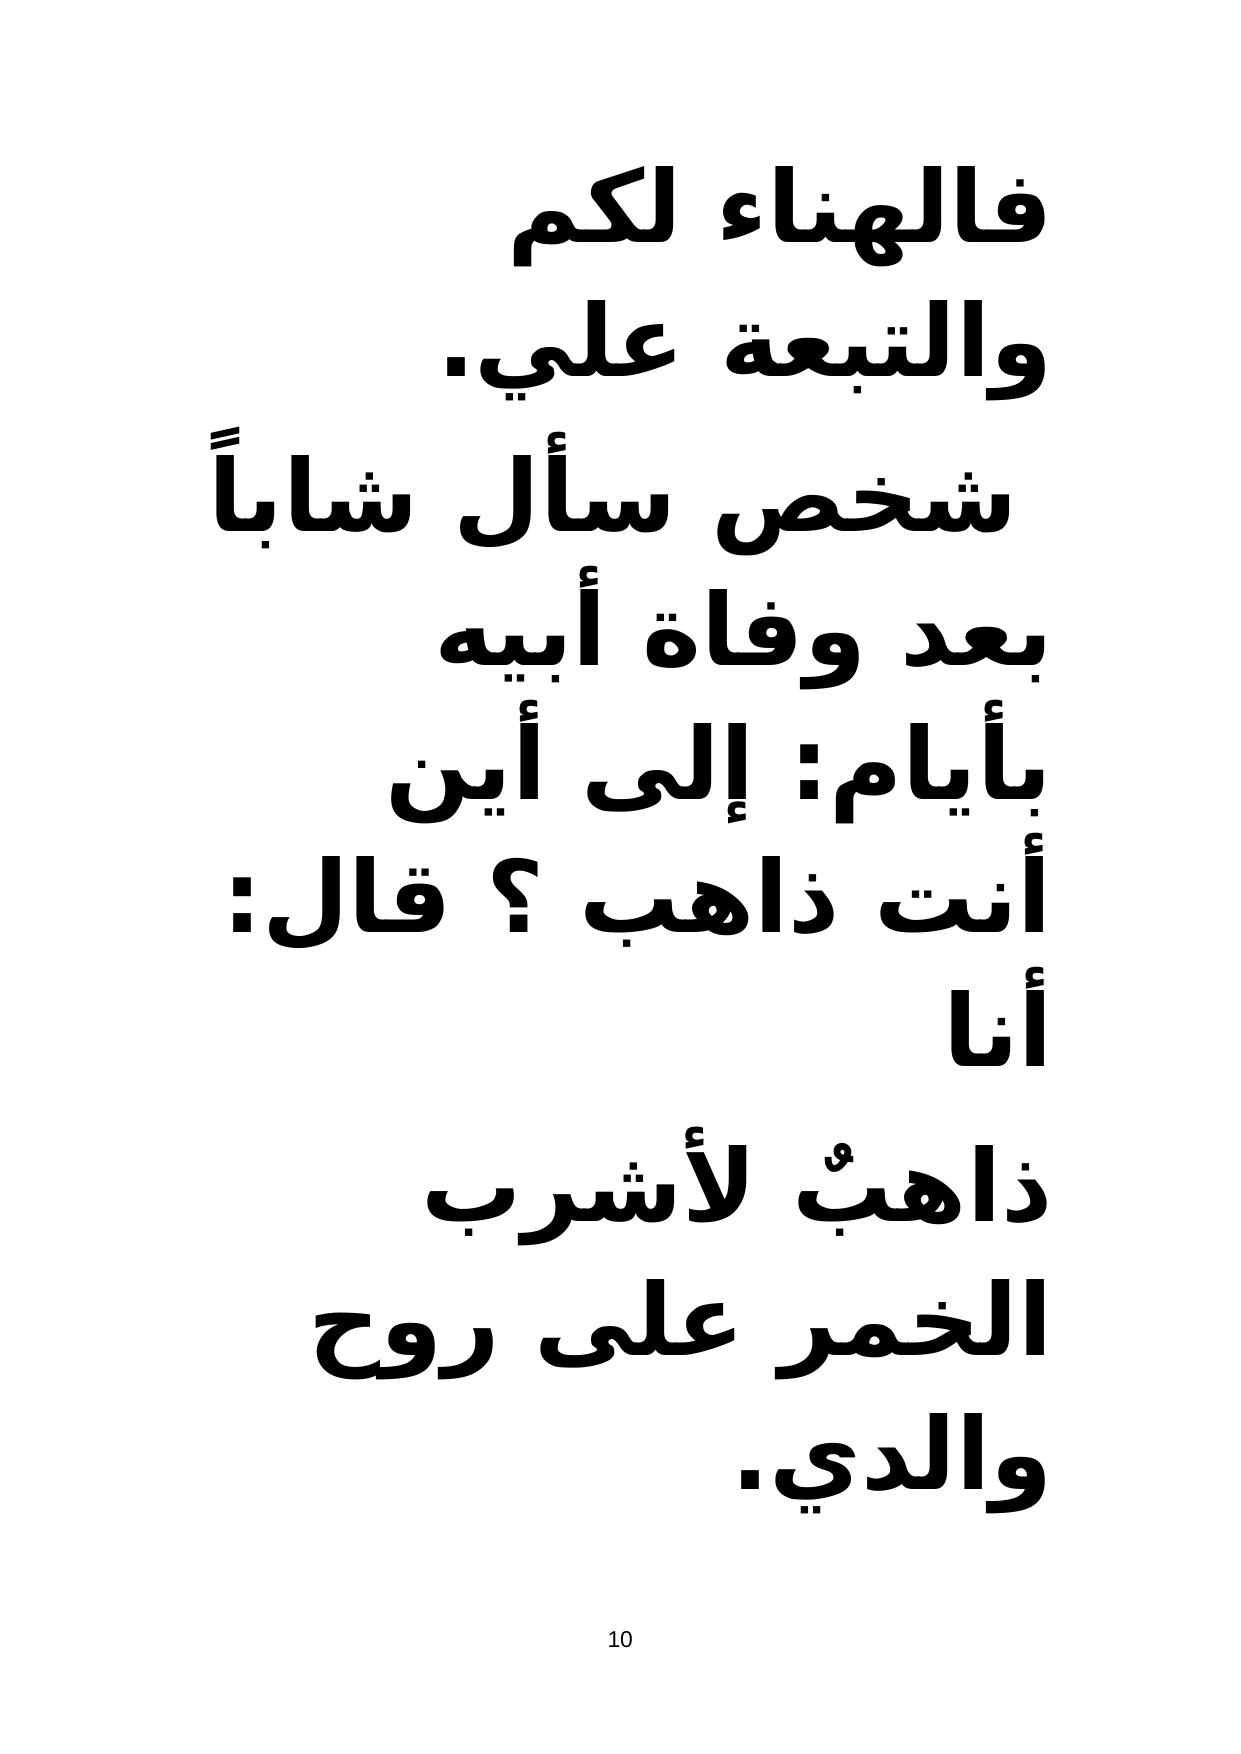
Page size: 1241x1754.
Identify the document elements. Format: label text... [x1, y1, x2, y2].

text شخص سأل شاباً بعد وفاة أبيه بأيام: إلى أين أنت ذاهب ؟ قال: أنا [187, 438, 1053, 1090]
text ذاهبٌ لأشرب الخمر على روح والدي. [187, 1129, 1053, 1513]
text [187, 150, 1053, 400]
